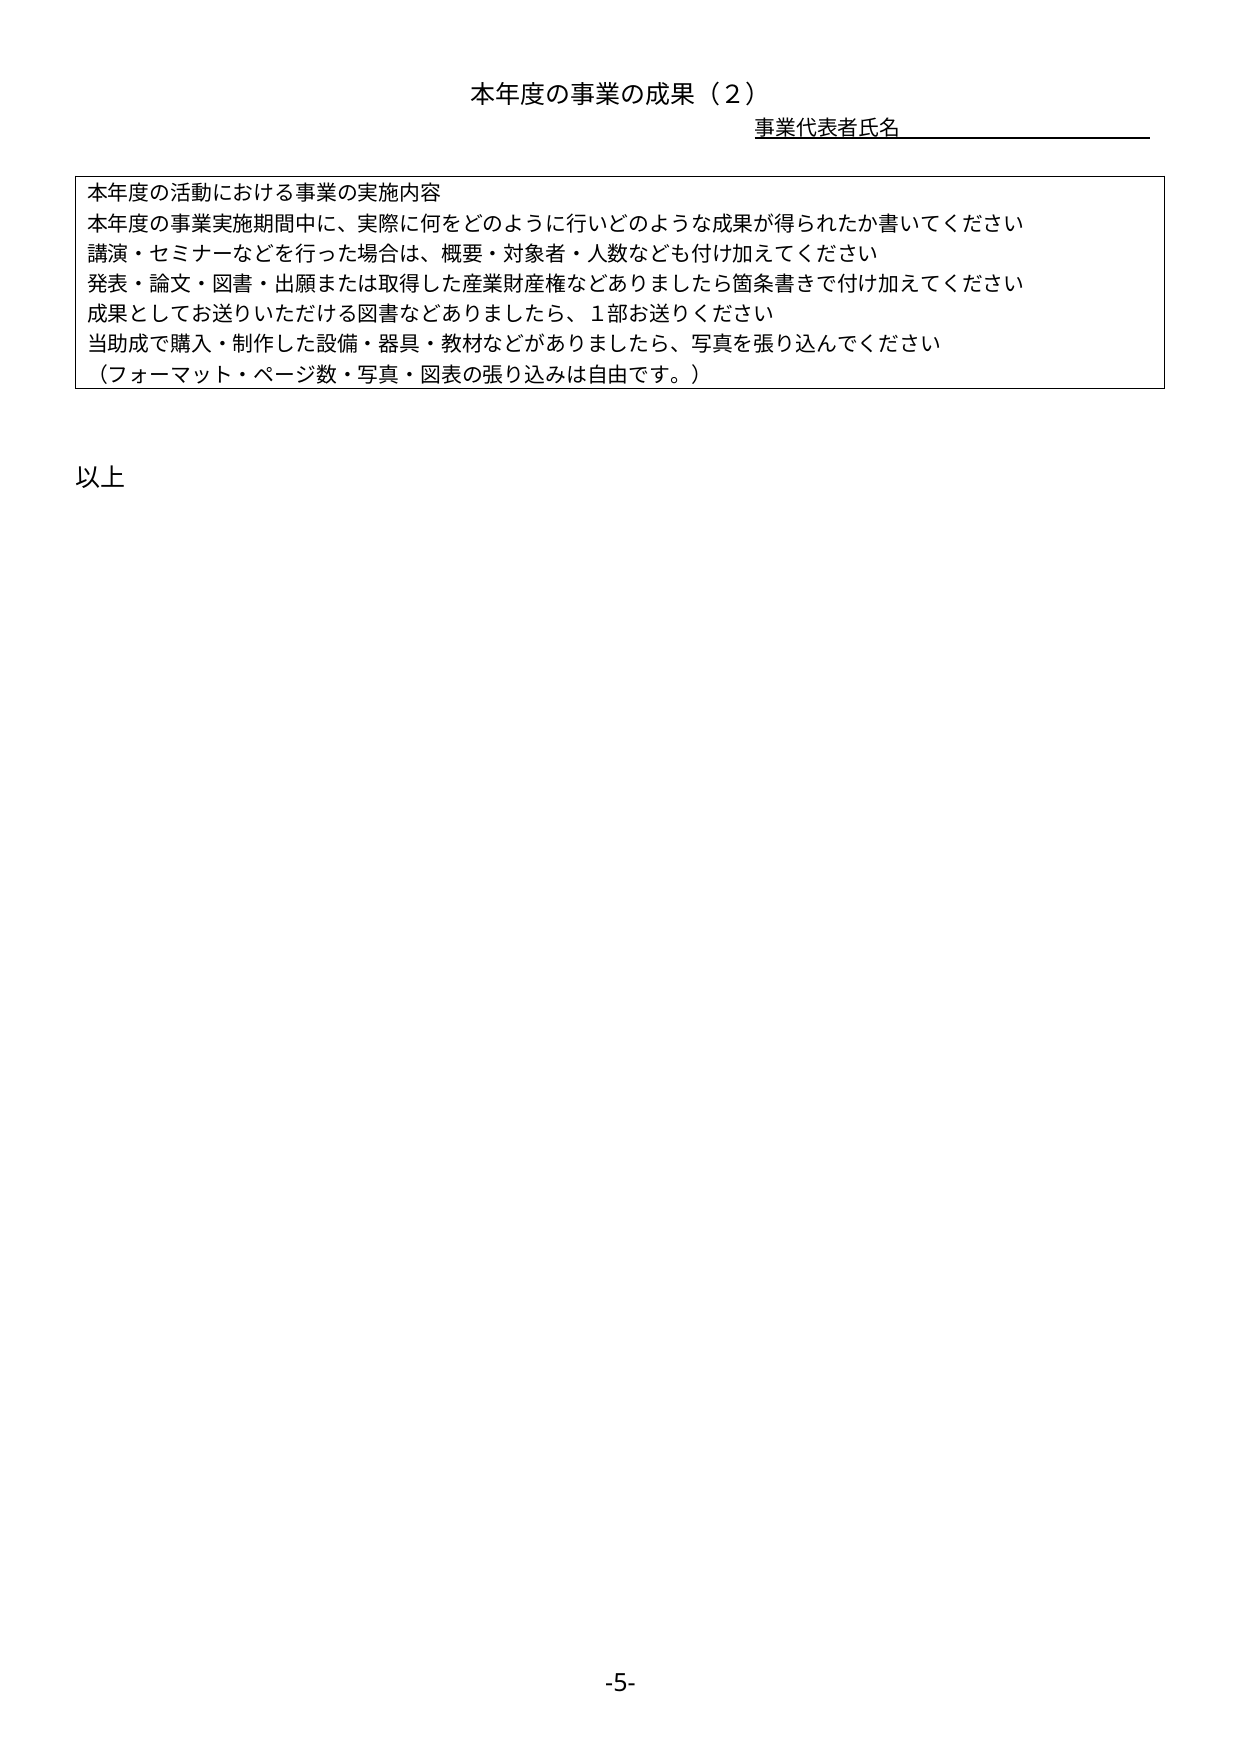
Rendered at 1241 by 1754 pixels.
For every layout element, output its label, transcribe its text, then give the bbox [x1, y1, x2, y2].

text 事業代表者氏名 [754, 111, 1165, 141]
table_header 本年度の活動における事業の実施内容 本年度の事業実施期間中に、実際に何をどのように行いどのような成果が得られたか書いてください 講演・セミナーなどを行った場合は、概要・対象者・人数なども付け加えてください 発表・論文・図書・出願または取得した産業財産権などありましたら箇条書きで付け加えてください 成果としてお送りいただける図書などありましたら、１部お送りください 当助成で購入・制作した設備・器具・教材などがありましたら、写真を張り込んでください （フォーマット・ページ数・写真・図表の張り込みは自由です。） [76, 177, 1164, 388]
text 以上 [75, 457, 1165, 493]
text 本年度の事業の成果（２） [75, 75, 1165, 111]
